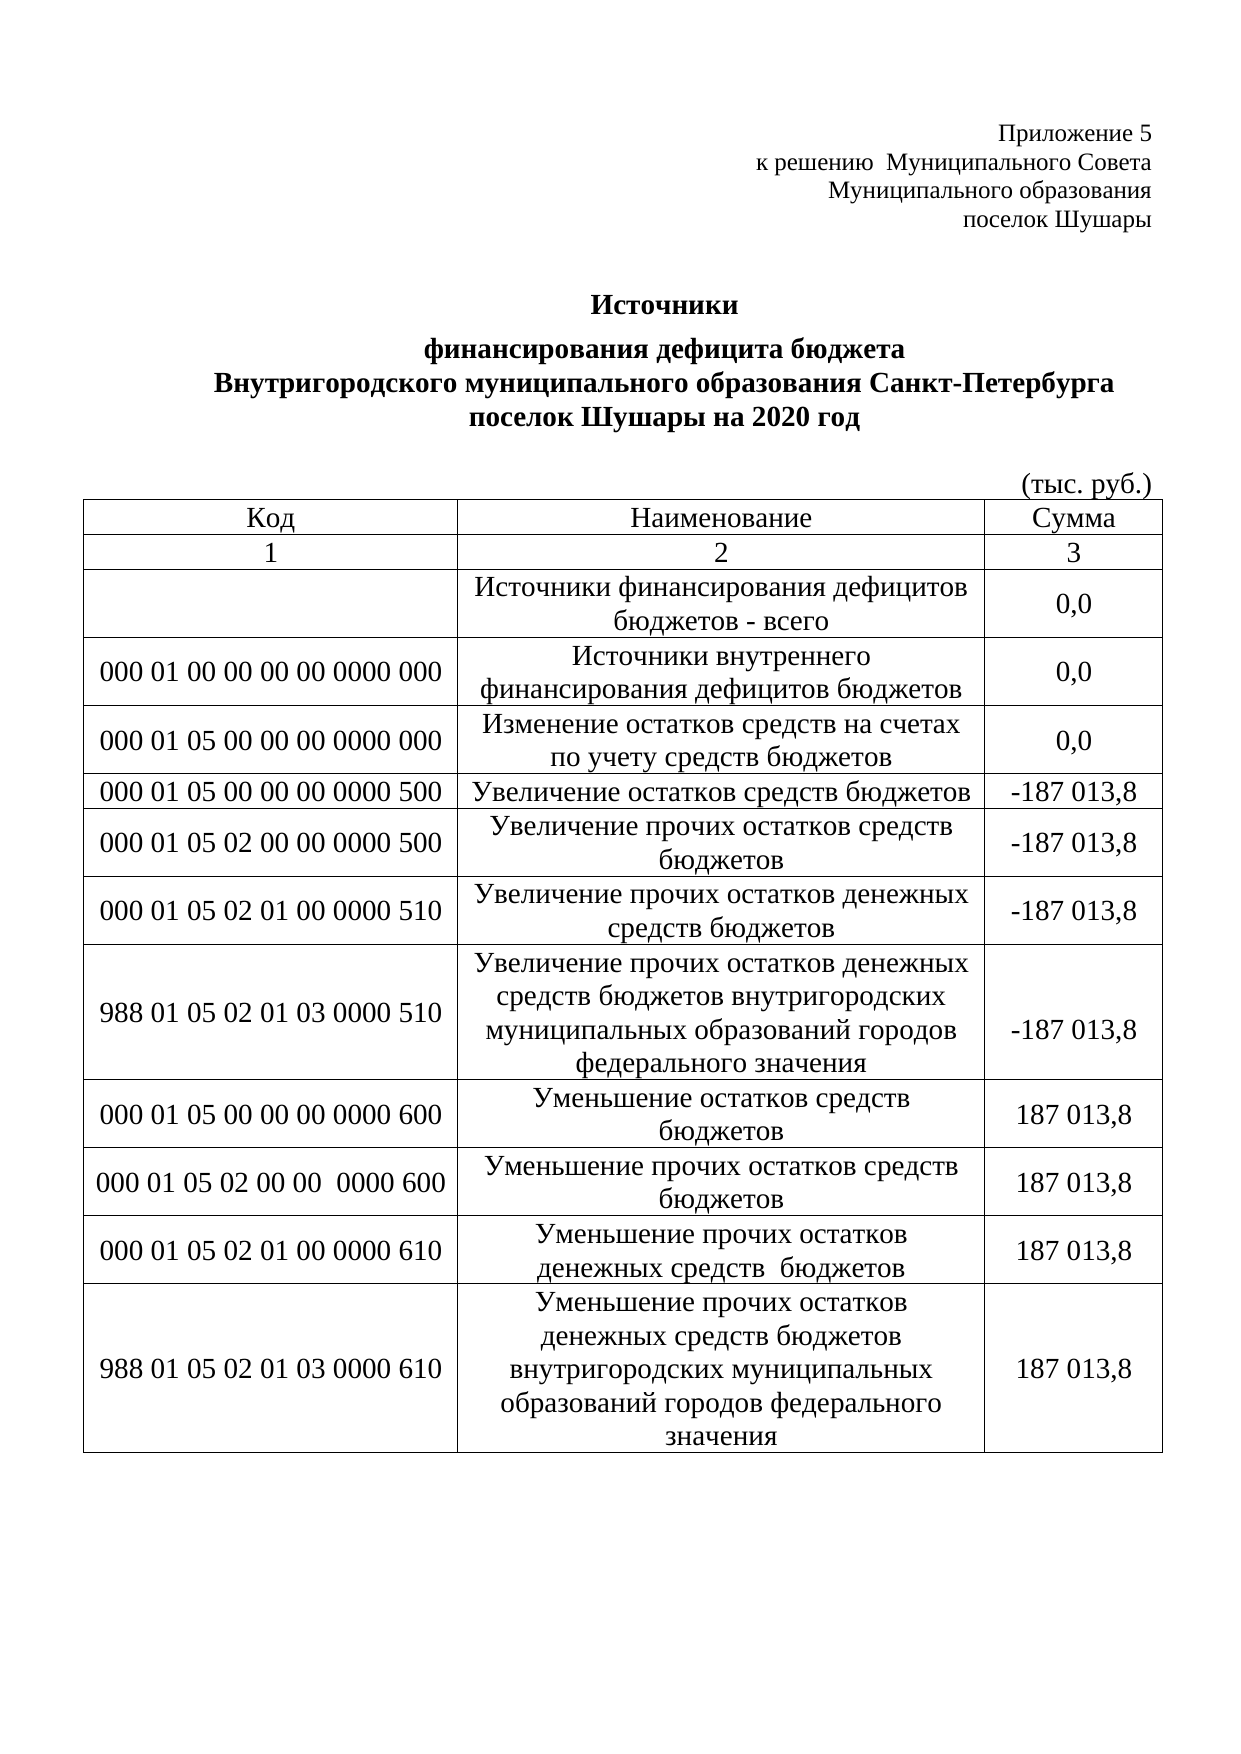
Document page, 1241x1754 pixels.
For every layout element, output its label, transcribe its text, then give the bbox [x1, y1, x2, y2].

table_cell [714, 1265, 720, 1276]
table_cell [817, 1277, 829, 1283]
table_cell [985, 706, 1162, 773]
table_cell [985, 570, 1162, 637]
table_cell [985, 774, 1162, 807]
text финансирования дефицита бюджета [177, 332, 1152, 365]
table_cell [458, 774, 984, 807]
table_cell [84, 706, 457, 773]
text Внутригородского муниципального образования Санкт-Петербурга [177, 365, 1152, 399]
subtitle Источники [177, 287, 1152, 320]
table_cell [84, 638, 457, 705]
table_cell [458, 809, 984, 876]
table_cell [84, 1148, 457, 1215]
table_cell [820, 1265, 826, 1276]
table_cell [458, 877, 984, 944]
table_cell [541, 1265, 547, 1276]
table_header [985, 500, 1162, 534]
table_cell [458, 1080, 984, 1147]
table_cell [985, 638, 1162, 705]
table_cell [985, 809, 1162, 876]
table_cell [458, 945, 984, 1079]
text Приложение 5 [693, 118, 1152, 147]
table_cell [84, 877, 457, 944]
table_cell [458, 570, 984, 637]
text поселок Шушары на 2020 год [177, 399, 1152, 432]
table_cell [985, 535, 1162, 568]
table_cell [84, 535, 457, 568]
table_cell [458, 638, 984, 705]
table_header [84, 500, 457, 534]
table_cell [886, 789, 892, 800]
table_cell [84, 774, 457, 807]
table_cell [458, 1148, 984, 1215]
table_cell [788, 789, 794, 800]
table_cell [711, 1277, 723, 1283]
text поселок Шушары [694, 204, 1152, 233]
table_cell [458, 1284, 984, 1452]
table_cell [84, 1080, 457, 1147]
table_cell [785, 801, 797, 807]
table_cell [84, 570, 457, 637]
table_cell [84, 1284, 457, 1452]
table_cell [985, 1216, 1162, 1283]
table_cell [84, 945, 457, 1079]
text Муниципального образования [694, 176, 1152, 204]
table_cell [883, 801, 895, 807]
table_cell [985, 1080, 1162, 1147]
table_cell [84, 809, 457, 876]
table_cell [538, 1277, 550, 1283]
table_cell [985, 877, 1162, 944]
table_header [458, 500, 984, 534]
text к решению Муниципального Совета [693, 147, 1152, 176]
text (тыс. руб.) [177, 466, 1152, 499]
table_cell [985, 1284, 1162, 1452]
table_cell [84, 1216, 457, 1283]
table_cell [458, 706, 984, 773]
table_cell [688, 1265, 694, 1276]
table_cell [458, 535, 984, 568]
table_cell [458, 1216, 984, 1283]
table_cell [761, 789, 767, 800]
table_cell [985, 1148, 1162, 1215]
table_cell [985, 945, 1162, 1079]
